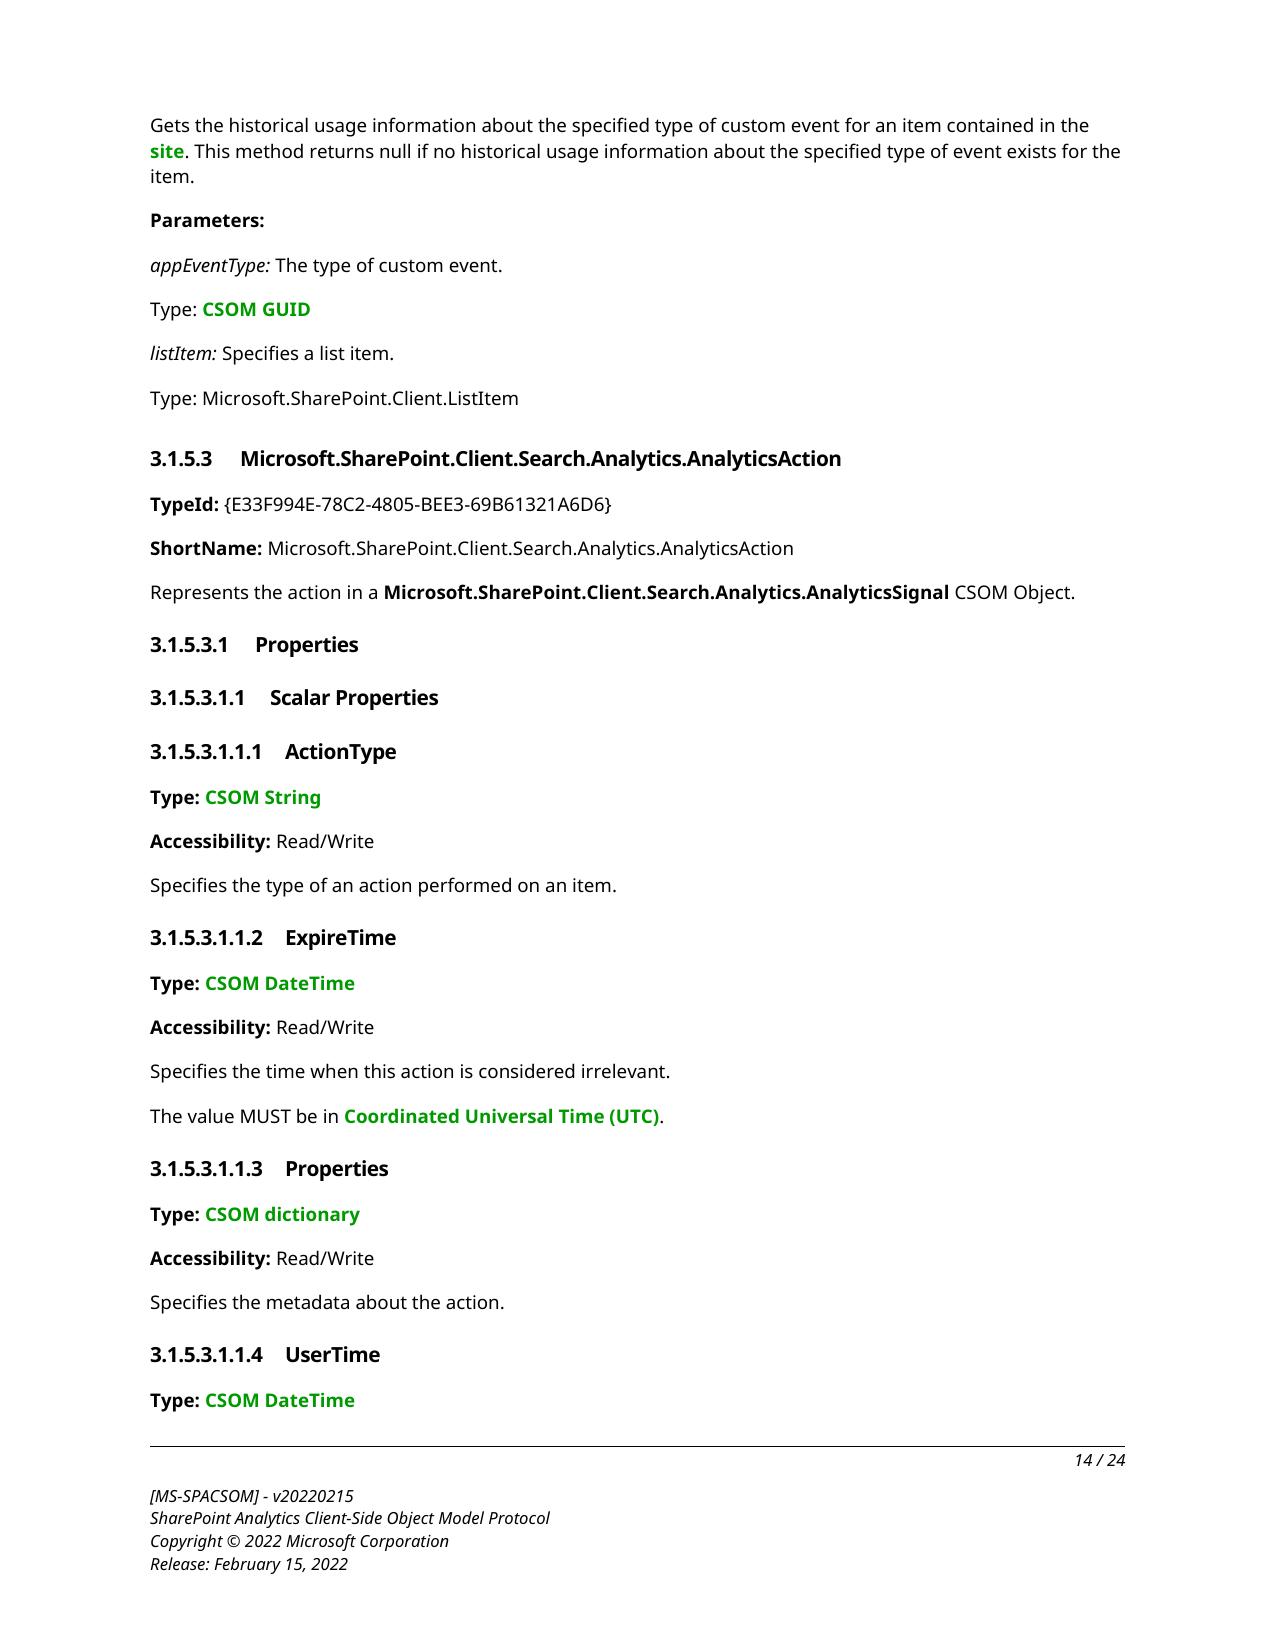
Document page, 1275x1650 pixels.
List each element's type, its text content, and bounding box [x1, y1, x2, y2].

subtitle Properties [150, 1154, 1125, 1182]
text Represents the action in a Microsoft.SharePoint.Client.Search.Analytics.AnalyticsSignal CSOM Object. [150, 579, 1125, 605]
text Specifies the metadata about the action. [150, 1289, 1125, 1315]
text Type: Microsoft.SharePoint.Client.ListItem [150, 385, 1125, 410]
text Accessibility: Read/Write [150, 1245, 1125, 1271]
subtitle Scalar Properties [150, 683, 1125, 712]
text ShortName: Microsoft.SharePoint.Client.Search.Analytics.AnalyticsAction [150, 535, 1125, 561]
text Accessibility: Read/Write [150, 828, 1125, 854]
text Accessibility: Read/Write [150, 1014, 1125, 1040]
text TypeId: {E33F994E-78C2-4805-BEE3-69B61321A6D6} [150, 491, 1125, 516]
text Type: CSOM DateTime [150, 970, 1125, 996]
text Gets the historical usage information about the specified type of custom event for an item contained in the site. This method returns null if no historical usage information about the specified type of event exists for the item. [150, 112, 1125, 189]
text Type: CSOM DateTime [150, 1387, 1125, 1413]
text listItem: Specifies a list item. [150, 341, 1125, 366]
text Type: CSOM dictionary [150, 1201, 1125, 1226]
subtitle Properties [150, 630, 1125, 658]
text Specifies the time when this action is considered irrelevant. [150, 1059, 1125, 1084]
text appEventType: The type of custom event. [150, 252, 1125, 278]
text Type: CSOM String [150, 784, 1125, 809]
subtitle UserTime [150, 1340, 1125, 1368]
text The value MUST be in Coordinated Universal Time (UTC). [150, 1103, 1125, 1129]
text Type: CSOM GUID [150, 296, 1125, 322]
subtitle ExpireTime [150, 923, 1125, 952]
text Parameters: [150, 208, 1125, 233]
subtitle ActionType [150, 737, 1125, 765]
text Specifies the type of an action performed on an item. [150, 873, 1125, 898]
subtitle Microsoft.SharePoint.Client.Search.Analytics.AnalyticsAction [150, 444, 1125, 472]
